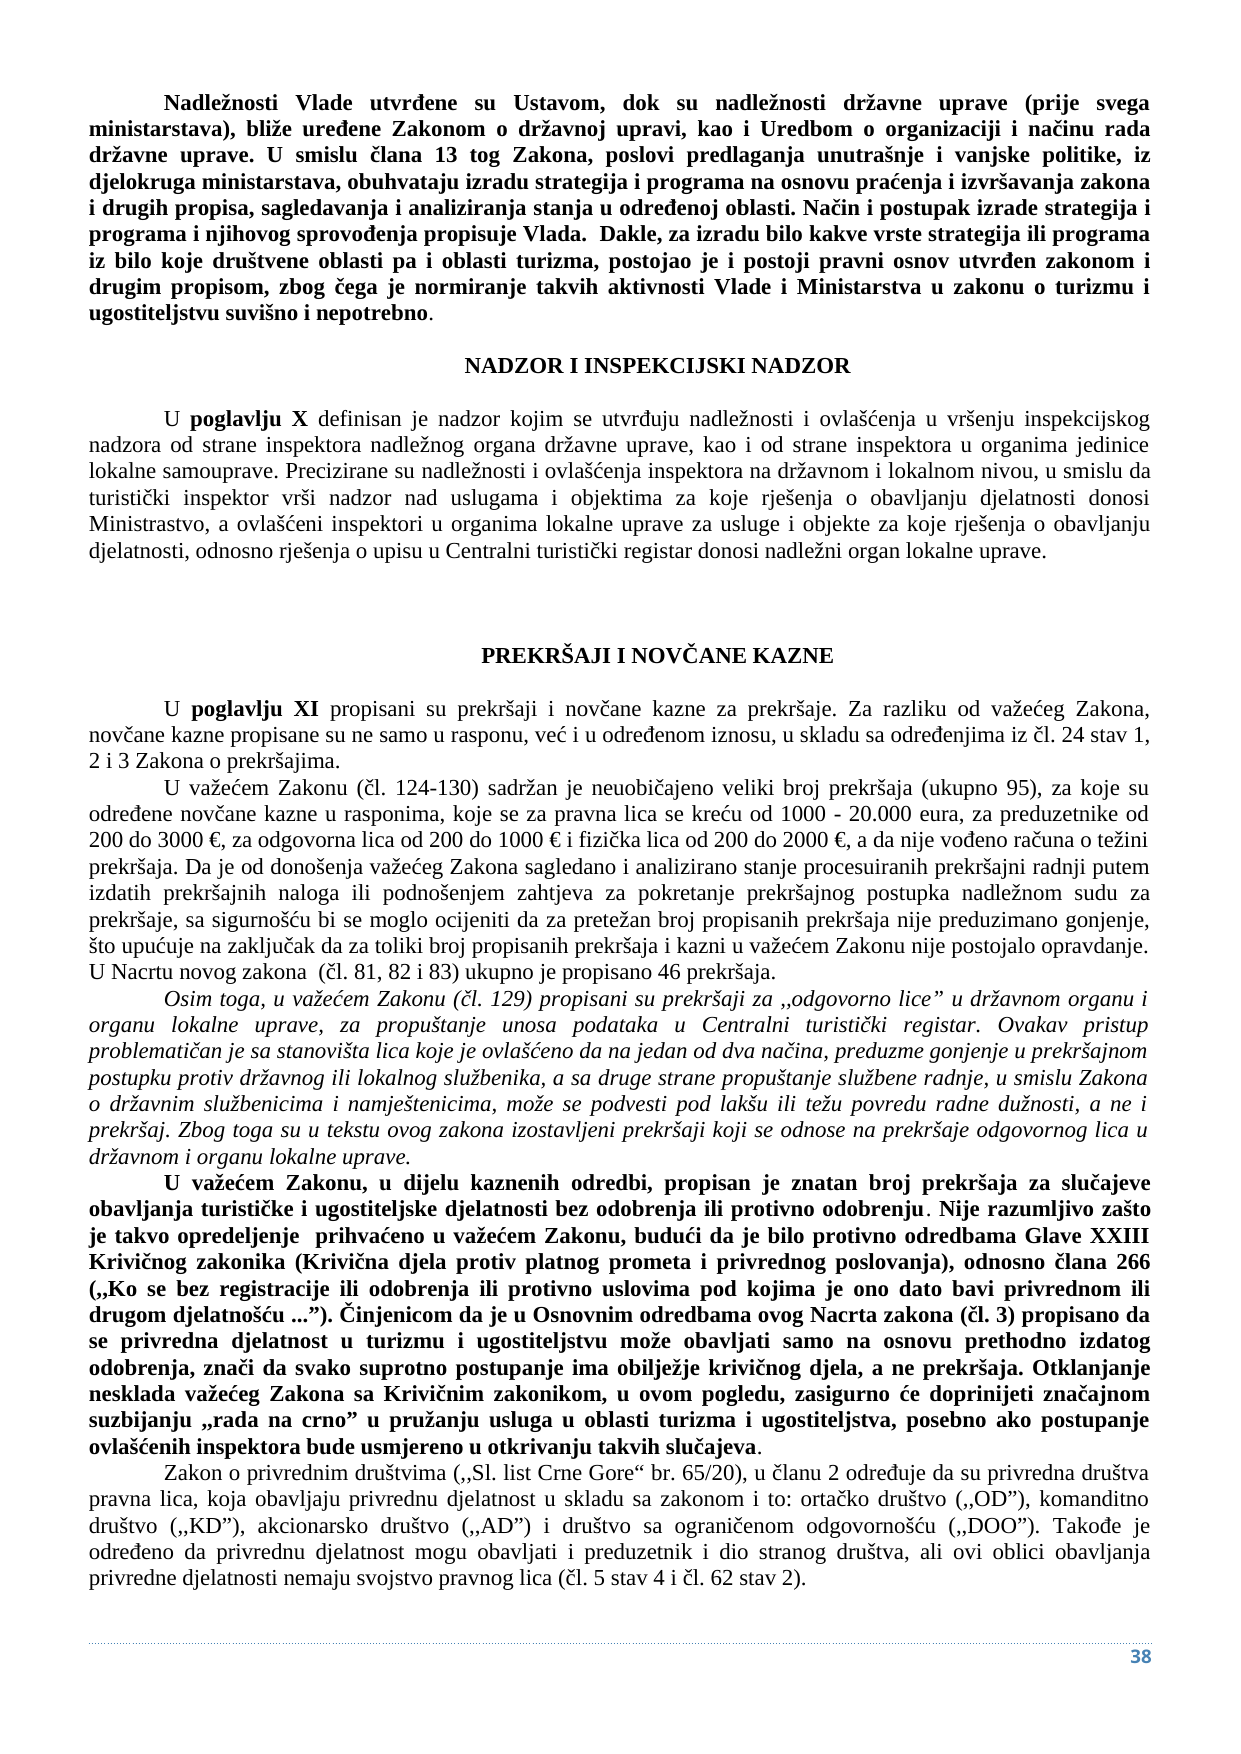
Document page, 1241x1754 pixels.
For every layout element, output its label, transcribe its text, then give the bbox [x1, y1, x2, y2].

text PREKRŠAJI I NOVČANE KAZNE [89, 642, 1152, 668]
text Nadležnosti Vlade utvrđene su Ustavom, dok su nadležnosti državne uprave (prije svega ministarstava), bliže uređene Zakonom o državnoj upravi, kao i Uredbom o organizaciji i načinu rada državne uprave. U smislu člana 13 tog Zakona, poslovi predlaganja unutrašnje i vanjske politike, iz djelokruga ministarstava, obuhvataju izradu strategija i programa na osnovu praćenja i izvršavanja zakona i drugih propisa, sagledavanja i analiziranja stanja u određenoj oblasti. Način i postupak izrade strategija i programa i njihovog sprovođenja propisuje Vlada. Dakle, za izradu bilo kakve vrste strategija ili programa iz bilo koje društvene oblasti pa i oblasti turizma, postojao je i postoji pravni osnov utvrđen zakonom i drugim propisom, zbog čega je normiranje takvih aktivnosti Vlade i Ministarstva u zakonu o turizmu i ugostiteljstvu suvišno i nepotrebno. [89, 89, 1152, 326]
text U važećem Zakonu (čl. 124-130) sadržan je neuobičajeno veliki broj prekršaja (ukupno 95), za koje su određene novčane kazne u rasponima, koje se za pravna lica se kreću od 1000 - 20.000 eura, za preduzetnike od 200 do 3000 €, za odgovorna lica od 200 do 1000 € i fizička lica od 200 do 2000 €, a da nije vođeno računa o težini prekršaja. Da je od donošenja važećeg Zakona sagledano i analizirano stanje procesuiranih prekršajni radnji putem izdatih prekršajnih naloga ili podnošenjem zahtjeva za pokretanje prekršajnog postupka nadležnom sudu za prekršaje, sa sigurnošću bi se moglo ocijeniti da za pretežan broj propisanih prekršaja nije preduzimano gonjenje, što upućuje na zaključak da za toliki broj propisanih prekršaja i kazni u važećem Zakonu nije postojalo opravdanje. U Nacrtu novog zakona (čl. 81, 82 i 83) ukupno je propisano 46 prekršaja. [89, 774, 1152, 985]
text U poglavlju XI propisani su prekršaji i novčane kazne za prekršaje. Za razliku od važećeg Zakona, novčane kazne propisane su ne samo u rasponu, već i u određenom iznosu, u skladu sa određenjima iz čl. 24 stav 1, 2 i 3 Zakona o prekršajima. [89, 695, 1152, 774]
text NADZOR I INSPEKCIJSKI NADZOR [89, 352, 1152, 378]
text Osim toga, u važećem Zakonu (čl. 129) propisani su prekršaji za ,,odgovorno lice” u državnom organu i organu lokalne uprave, za propuštanje unosa podataka u Centralni turistički registar. Ovakav pristup problematičan je sa stanovišta lica koje je ovlašćeno da na jedan od dva načina, preduzme gonjenje u prekršajnom postupku protiv državnog ili lokalnog službenika, a sa druge strane propuštanje službene radnje, u smislu Zakona o državnim službenicima i namještenicima, može se podvesti pod lakšu ili težu povredu radne dužnosti, a ne i prekršaj. Zbog toga su u tekstu ovog zakona izostavljeni prekršaji koji se odnose na prekršaje odgovornog lica u državnom i organu lokalne uprave. [89, 985, 1152, 1169]
text U važećem Zakonu, u dijelu kaznenih odredbi, propisan je znatan broj prekršaja za slučajeve obavljanja turističke i ugostiteljske djelatnosti bez odobrenja ili protivno odobrenju. Nije razumljivo zašto je takvo opredeljenje prihvaćeno u važećem Zakonu, budući da je bilo protivno odredbama Glave XXIII Krivičnog zakonika (Krivična djela protiv platnog prometa i privrednog poslovanja), odnosno člana 266 (,,Ko se bez registracije ili odobrenja ili protivno uslovima pod kojima je ono dato bavi privrednom ili drugom djelatnošću ...”). Činjenicom da je u Osnovnim odredbama ovog Nacrta zakona (čl. 3) propisano da se privredna djelatnost u turizmu i ugostiteljstvu može obavljati samo na osnovu prethodno izdatog odobrenja, znači da svako suprotno postupanje ima obilježje krivičnog djela, a ne prekršaja. Otklanjanje nesklada važećeg Zakona sa Krivičnim zakonikom, u ovom pogledu, zasigurno će doprinijeti značajnom suzbijanju ,,rada na crno” u pružanju usluga u oblasti turizma i ugostiteljstva, posebno ako postupanje ovlašćenih inspektora bude usmjereno u otkrivanju takvih slučajeva. [89, 1169, 1152, 1459]
text Zakon o privrednim društvima (,,Sl. list Crne Gore“ br. 65/20), u članu 2 određuje da su privredna društva pravna lica, koja obavljaju privrednu djelatnost u skladu sa zakonom i to: ortačko društvo (,,OD”), komanditno društvo (,,KD”), akcionarsko društvo (,,AD”) i društvo sa ograničenom odgovornošću (,,DOO”). Takođe je određeno da privrednu djelatnost mogu obavljati i preduzetnik i dio stranog društva, ali ovi oblici obavljanja privredne djelatnosti nemaju svojstvo pravnog lica (čl. 5 stav 4 i čl. 62 stav 2). [89, 1459, 1152, 1591]
text U poglavlju X definisan je nadzor kojim se utvrđuju nadležnosti i ovlašćenja u vršenju inspekcijskog nadzora od strane inspektora nadležnog organa državne uprave, kao i od strane inspektora u organima jedinice lokalne samouprave. Precizirane su nadležnosti i ovlašćenja inspektora na državnom i lokalnom nivou, u smislu da turistički inspektor vrši nadzor nad uslugama i objektima za koje rješenja o obavljanju djelatnosti donosi Ministrastvo, a ovlašćeni inspektori u organima lokalne uprave za usluge i objekte za koje rješenja o obavljanju djelatnosti, odnosno rješenja o upisu u Centralni turistički registar donosi nadležni organ lokalne uprave. [89, 405, 1152, 563]
